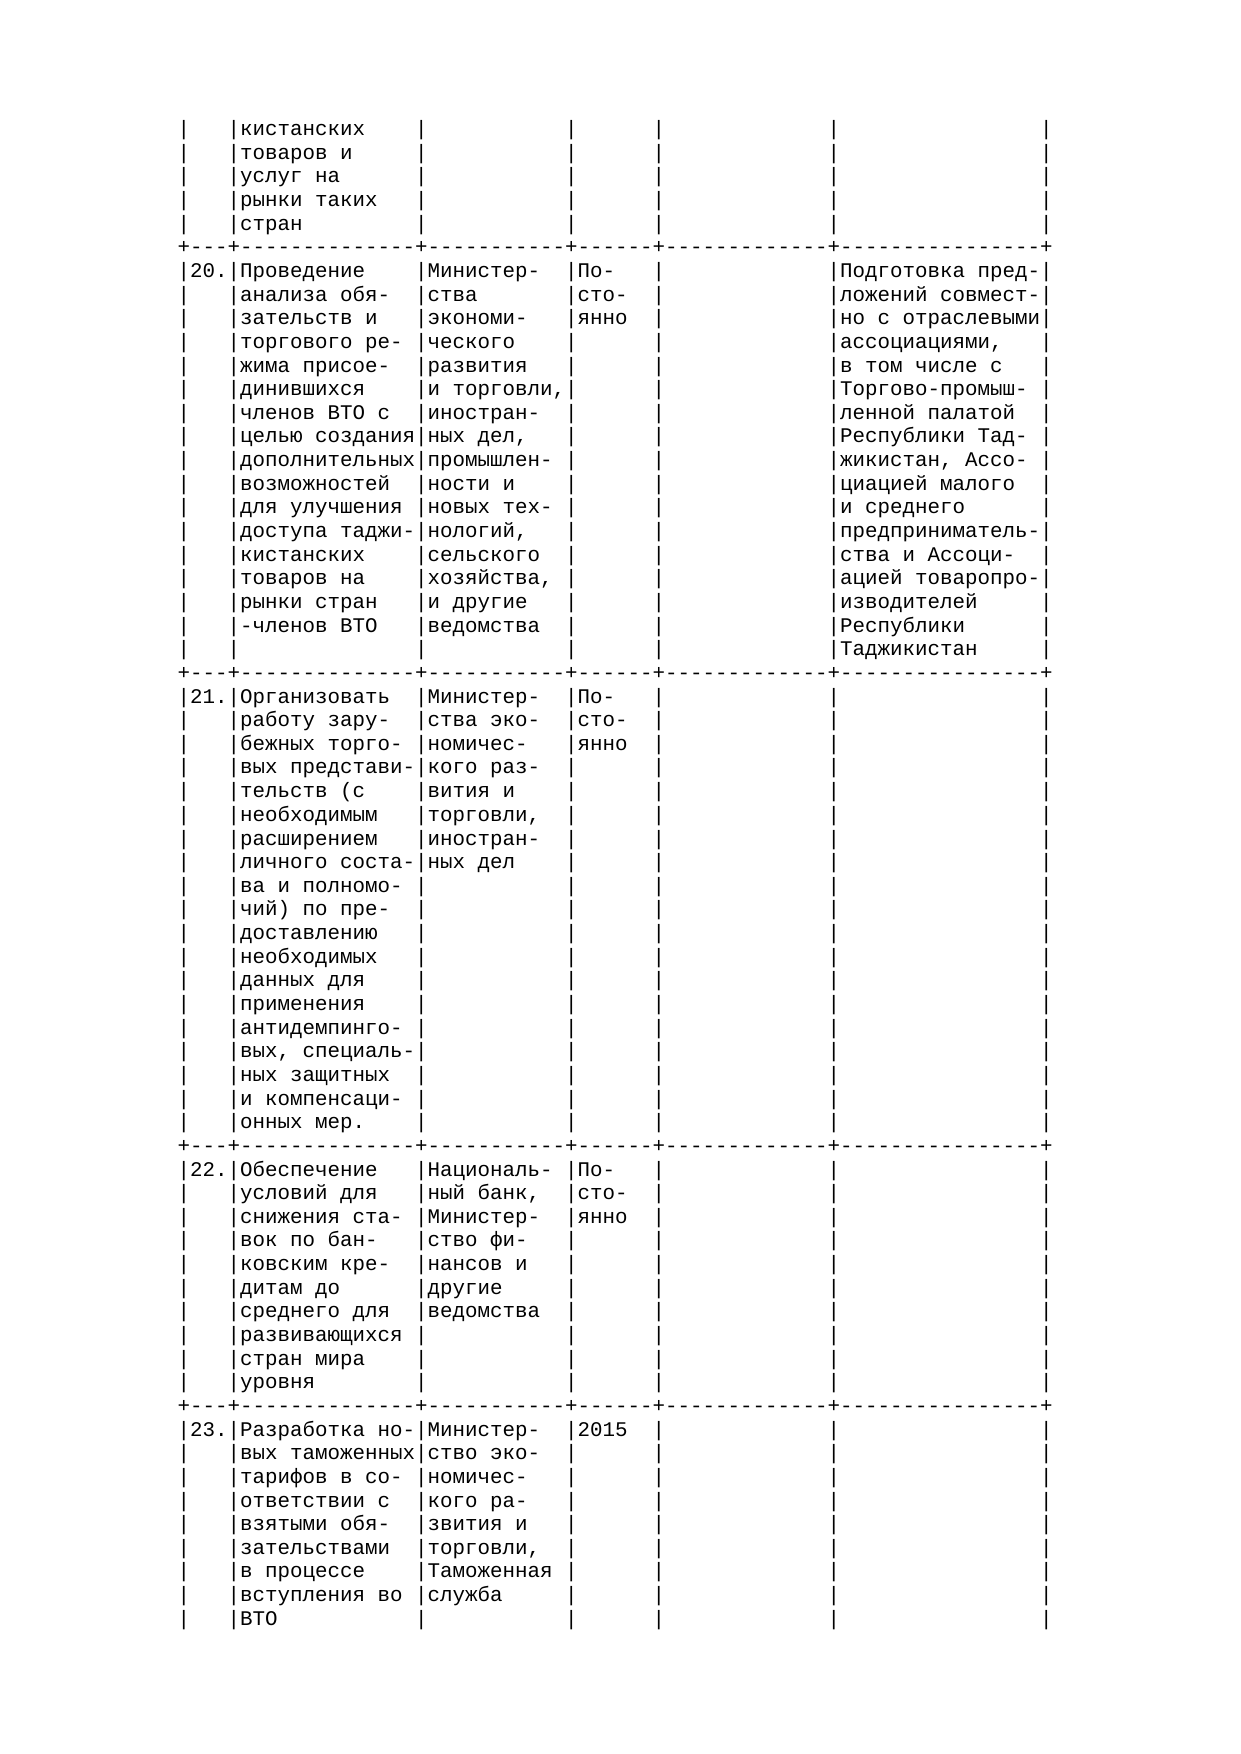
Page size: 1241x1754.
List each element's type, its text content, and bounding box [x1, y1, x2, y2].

text | |ковским кре- |нансов и | | | | [177, 1253, 1152, 1277]
text | |вых, специаль-| | | | | [177, 1040, 1152, 1064]
text | |тарифов в со- |номичес- | | | | [177, 1466, 1152, 1489]
text | |вступления во |служба | | | | [177, 1584, 1152, 1608]
text | |антидемпинго- | | | | | [177, 1017, 1152, 1040]
text | |расширением |иностран- | | | | [177, 827, 1152, 851]
text | |уровня | | | | | [177, 1371, 1152, 1395]
text | |вых представи-|кого раз- | | | | [177, 757, 1152, 780]
text +---+--------------+-----------+------+-------------+----------------+ [177, 1395, 1152, 1419]
text | |взятыми обя- |звития и | | | | [177, 1513, 1152, 1537]
text |23.|Разработка но-|Министер- |2015 | | | [177, 1419, 1152, 1442]
text | |жима присое- |развития | | |в том числе с | [177, 354, 1152, 378]
text | |целью создания|ных дел, | | |Республики Тад- | [177, 426, 1152, 449]
text | |работу зару- |ства эко- |сто- | | | [177, 709, 1152, 733]
text |22.|Обеспечение |Националь- |По- | | | [177, 1158, 1152, 1182]
text +---+--------------+-----------+------+-------------+----------------+ [177, 1135, 1152, 1158]
text | |вых таможенных|ство эко- | | | | [177, 1442, 1152, 1466]
text | |необходимых | | | | | [177, 946, 1152, 969]
text | |ва и полномо- | | | | | [177, 875, 1152, 898]
text | |услуг на | | | | | [177, 165, 1152, 189]
text | |ных защитных | | | | | [177, 1064, 1152, 1088]
text | |товаров на |хозяйства, | | |ацией товаропро-| [177, 567, 1152, 591]
text | |членов ВТО с |иностран- | | |ленной палатой | [177, 402, 1152, 426]
text | |зательствами |торговли, | | | | [177, 1537, 1152, 1561]
text | |чий) по пре- | | | | | [177, 898, 1152, 922]
text +---+--------------+-----------+------+-------------+----------------+ [177, 662, 1152, 686]
text | |доставлению | | | | | [177, 922, 1152, 946]
text | |личного соста-|ных дел | | | | [177, 851, 1152, 875]
text | |возможностей |ности и | | |циацией малого | [177, 473, 1152, 496]
text | |рынки таких | | | | | [177, 189, 1152, 213]
text | | | | | |Таджикистан | [177, 638, 1152, 662]
text | |доступа таджи-|нологий, | | |предприниматель-| [177, 520, 1152, 544]
text | |среднего для |ведомства | | | | [177, 1300, 1152, 1324]
text | |в процессе |Таможенная | | | | [177, 1561, 1152, 1584]
text | |зательств и |экономи- |янно | |но с отраслевыми| [177, 307, 1152, 331]
text | |вок по бан- |ство фи- | | | | [177, 1229, 1152, 1253]
text | |товаров и | | | | | [177, 142, 1152, 165]
text | |тельств (с |вития и | | | | [177, 780, 1152, 804]
text | |и компенсаци- | | | | | [177, 1088, 1152, 1111]
text | |бежных торго- |номичес- |янно | | | [177, 733, 1152, 757]
text | |развивающихся | | | | | [177, 1324, 1152, 1348]
text +---+--------------+-----------+------+-------------+----------------+ [177, 236, 1152, 260]
text | |динившихся |и торговли,| | |Торгово-промыш- | [177, 378, 1152, 402]
text | |-членов ВТО |ведомства | | |Республики | [177, 615, 1152, 638]
text | |для улучшения |новых тех- | | |и среднего | [177, 496, 1152, 520]
text | |условий для |ный банк, |сто- | | | [177, 1182, 1152, 1206]
text | |дополнительных|промышлен- | | |жикистан, Ассо- | [177, 449, 1152, 473]
text | |стран | | | | | [177, 213, 1152, 236]
text | |онных мер. | | | | | [177, 1111, 1152, 1135]
text | |применения | | | | | [177, 993, 1152, 1017]
text |21.|Организовать |Министер- |По- | | | [177, 686, 1152, 709]
text | |торгового ре- |ческого | | |ассоциациями, | [177, 331, 1152, 354]
text | |кистанских | | | | | [177, 118, 1152, 142]
text | |дитам до |другие | | | | [177, 1277, 1152, 1300]
text | |стран мира | | | | | [177, 1348, 1152, 1371]
text | |ВТО | | | | | [177, 1608, 1152, 1631]
text | |ответствии с |кого ра- | | | | [177, 1489, 1152, 1513]
text | |необходимым |торговли, | | | | [177, 804, 1152, 827]
text | |рынки стран |и другие | | |изводителей | [177, 591, 1152, 615]
text | |анализа обя- |ства |сто- | |ложений совмест-| [177, 284, 1152, 307]
text | |снижения ста- |Министер- |янно | | | [177, 1206, 1152, 1229]
text |20.|Проведение |Министер- |По- | |Подготовка пред-| [177, 260, 1152, 284]
text | |кистанских |сельского | | |ства и Ассоци- | [177, 544, 1152, 567]
text | |данных для | | | | | [177, 969, 1152, 993]
